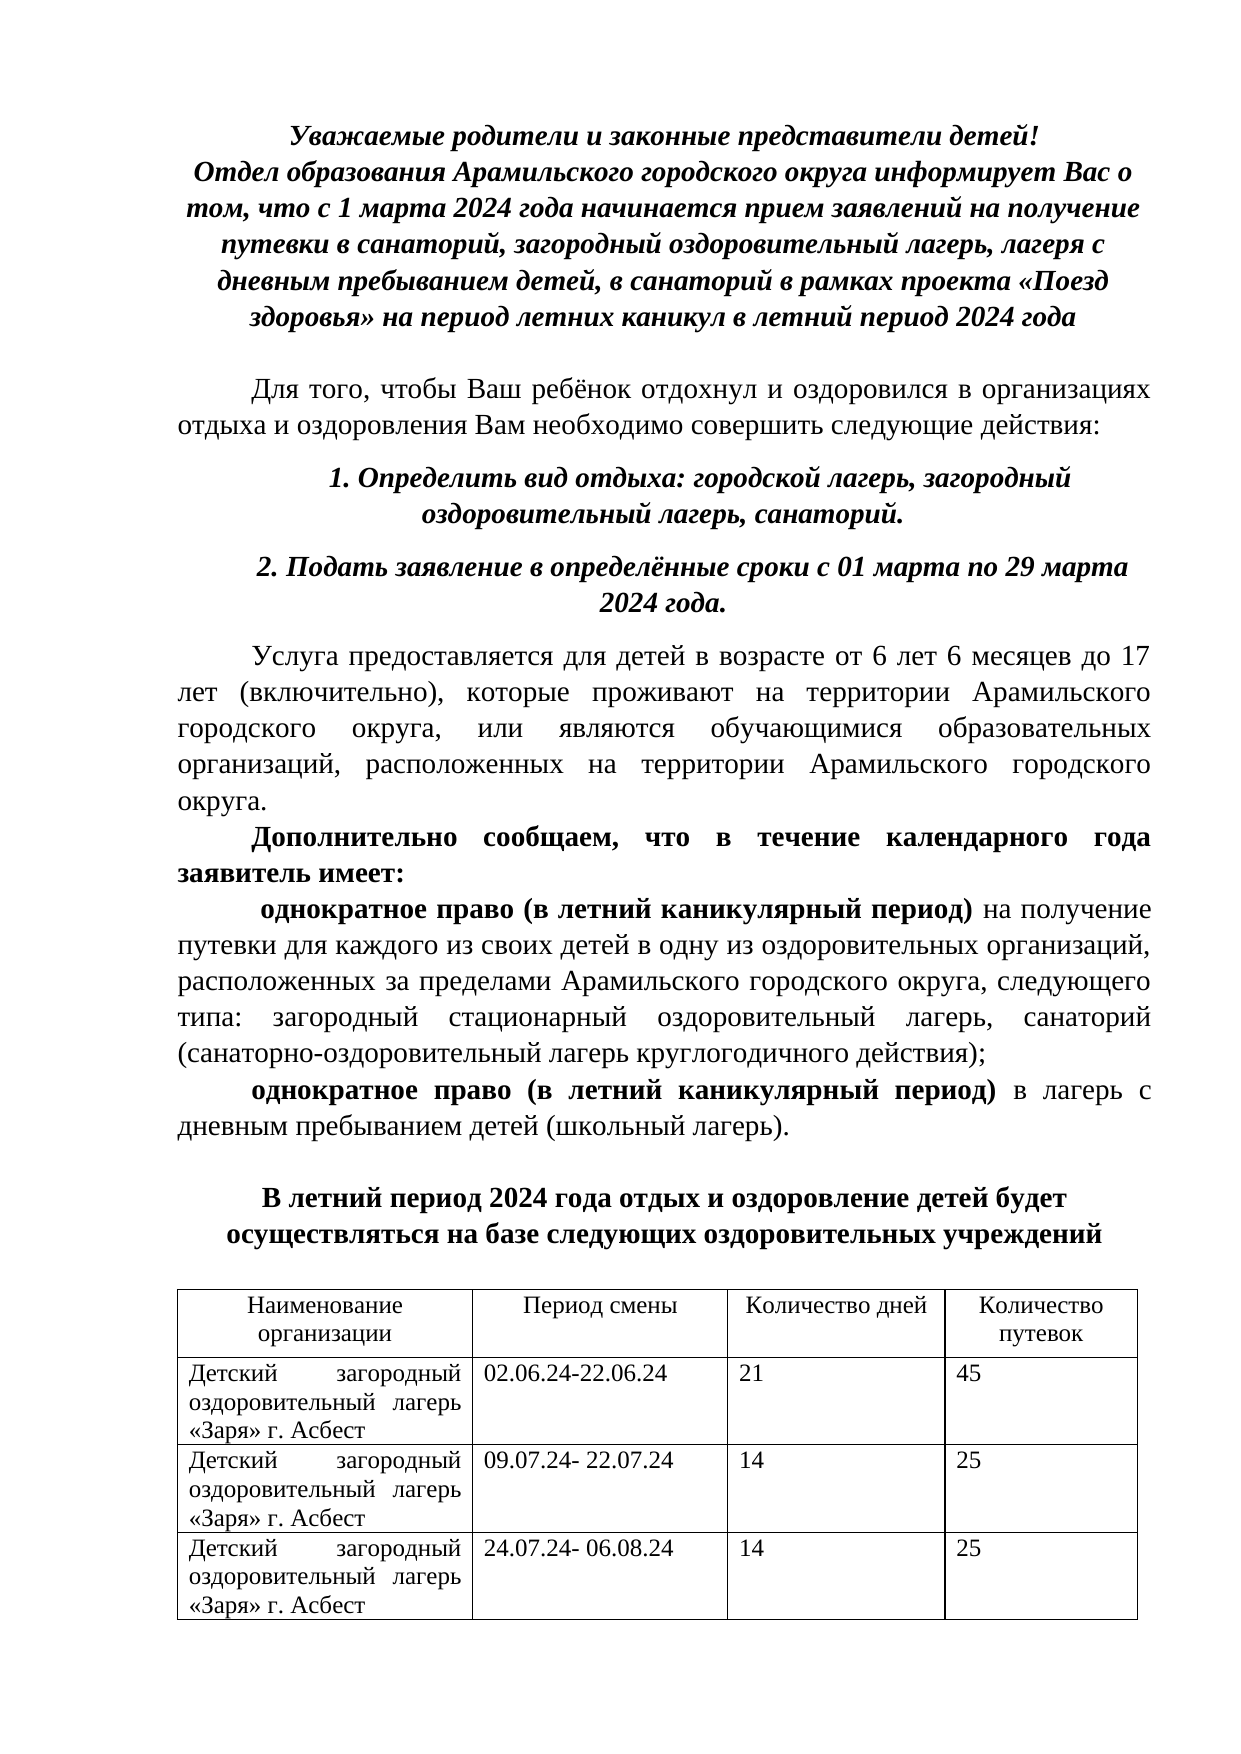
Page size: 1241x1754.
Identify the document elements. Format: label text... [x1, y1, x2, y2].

table_cell 25 [946, 1533, 1137, 1619]
text Дополнительно сообщаем, что в течение календарного года заявитель имеет: [177, 819, 1152, 888]
table_header Количество путевок [946, 1290, 1137, 1357]
table_cell Детский загородный оздоровительный лагерь «Заря» г. Асбест [178, 1358, 472, 1444]
text Для того, чтобы Ваш ребёнок отдохнул и оздоровился в организациях отдыха и оздоровления Вам необходимо совершить следующие действия: [177, 371, 1152, 441]
text Услуга предоставляется для детей в возрасте от 6 лет 6 месяцев до 17 лет (включительно), которые проживают на территории Арамильского городского округа, или являются обучающимися образовательных организаций, расположенных на территории Арамильского городского округа. [177, 638, 1152, 816]
table_header Период смены [473, 1290, 727, 1357]
table_cell Детский загородный оздоровительный лагерь «Заря» г. Асбест [178, 1445, 472, 1532]
table_header Наименование организации [178, 1290, 472, 1357]
table_header Количество дней [728, 1290, 944, 1357]
text 2. Подать заявление в определённые сроки с 01 марта по 29 марта 2024 года. [177, 549, 1152, 619]
text Отдел образования Арамильского городского округа информирует Вас о том, что с 1 марта 2024 года начинается прием заявлений на получение путевки в санаторий, загородный оздоровительный лагерь, лагеря с дневным пребыванием детей, в санаторий в рамках проекта «Поезд здоровья» на период летних каникул в летний период 2024 года [177, 154, 1152, 332]
text В летний период 2024 года отдых и оздоровление детей будет осуществляться на базе следующих оздоровительных учреждений [177, 1180, 1152, 1250]
table_cell 09.07.24- 22.07.24 [473, 1445, 727, 1532]
text 1. Определить вид отдыха: городской лагерь, загородный оздоровительный лагерь, санаторий. [177, 460, 1152, 530]
text Уважаемые родители и законные представители детей! [177, 118, 1152, 152]
table_cell 14 [728, 1533, 944, 1619]
table_cell Детский загородный оздоровительный лагерь «Заря» г. Асбест [178, 1533, 472, 1619]
text однократное право (в летний каникулярный период) на получение путевки для каждого из своих детей в одну из оздоровительных организаций, расположенных за пределами Арамильского городского округа, следующего типа: загородный стационарный оздоровительный лагерь, санаторий (санаторно-оздоровительный лагерь круглогодичного действия); [177, 891, 1152, 1069]
table_cell 45 [946, 1358, 1137, 1444]
table_cell 02.06.24-22.06.24 [473, 1358, 727, 1444]
table_cell 14 [728, 1445, 944, 1532]
table_cell 24.07.24- 06.08.24 [473, 1533, 727, 1619]
table_cell 21 [728, 1358, 944, 1444]
table_cell 25 [946, 1445, 1137, 1532]
text однократное право (в летний каникулярный период) в лагерь с дневным пребыванием детей (школьный лагерь). [177, 1072, 1152, 1141]
